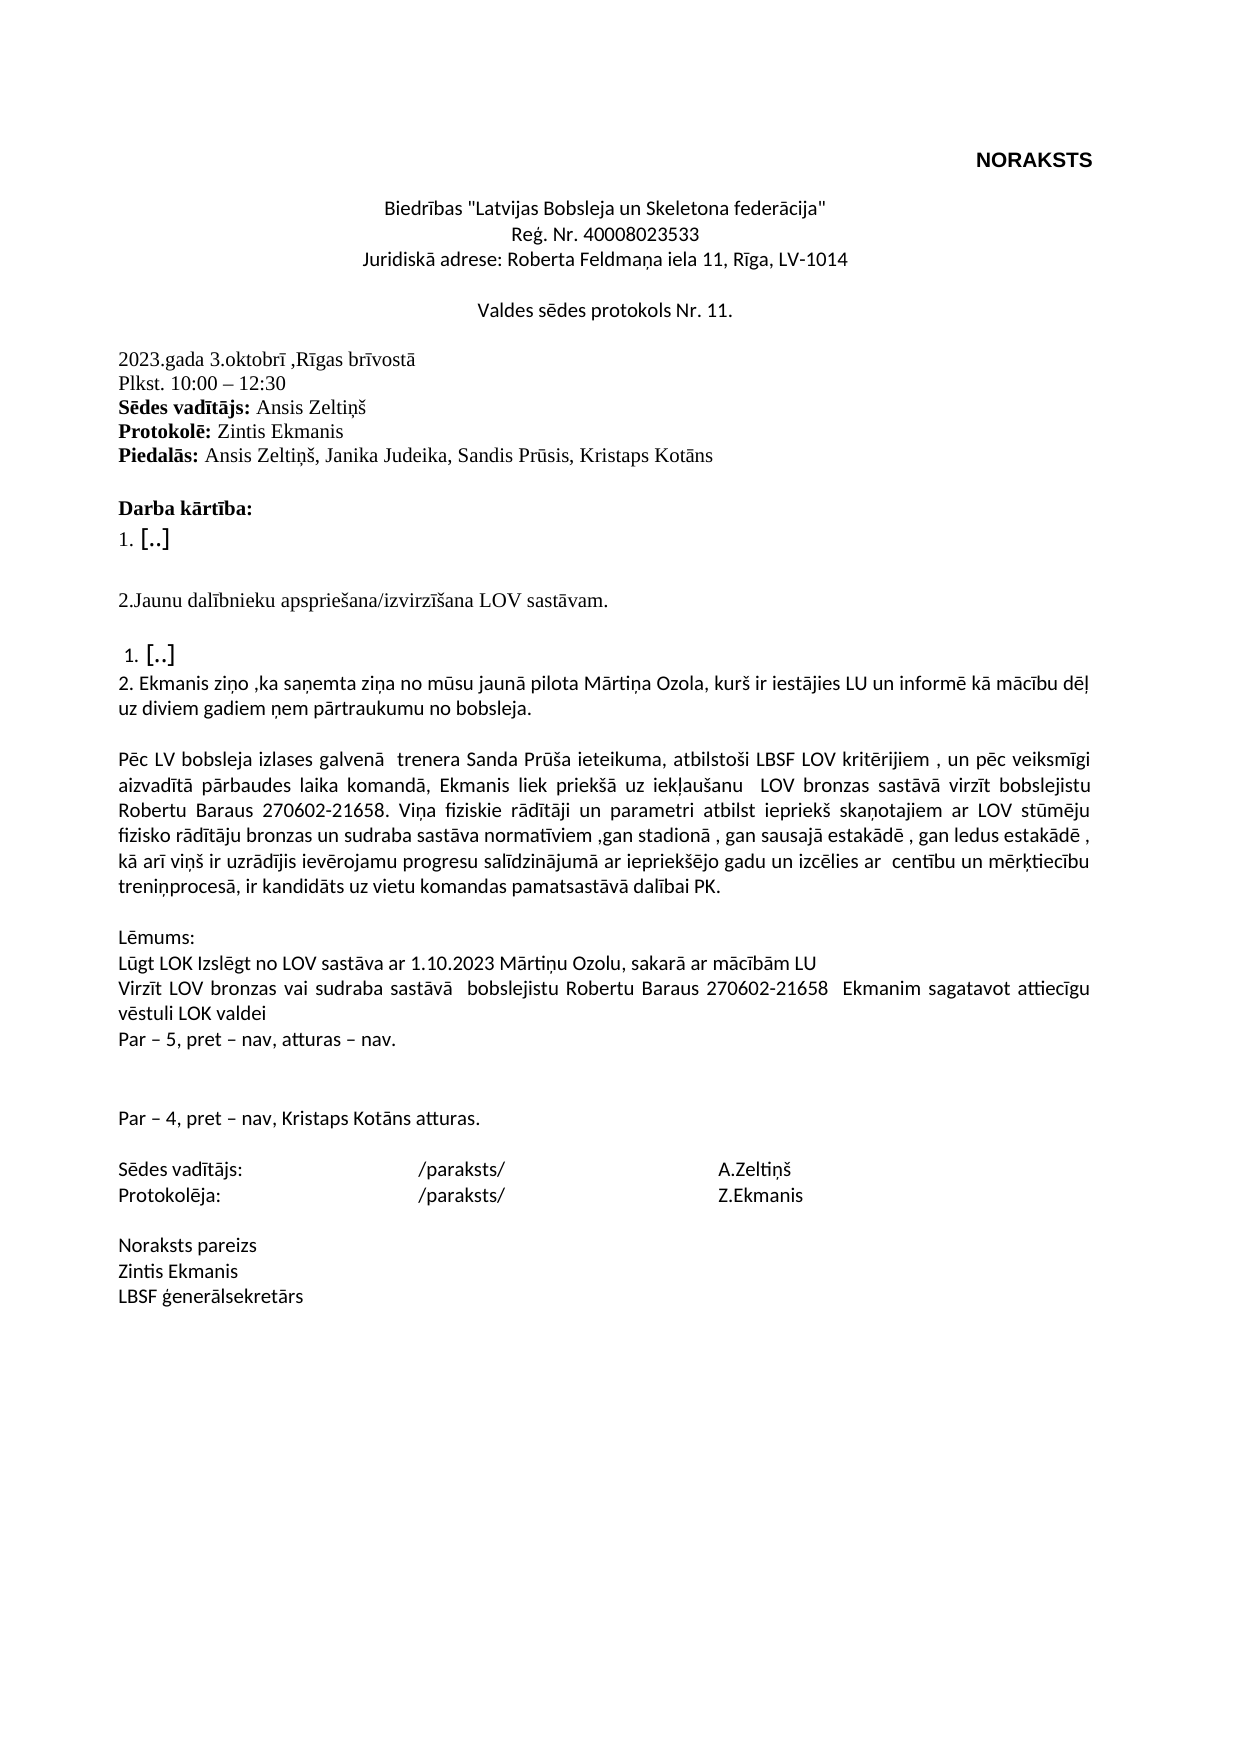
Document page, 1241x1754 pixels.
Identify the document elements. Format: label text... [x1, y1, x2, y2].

text LBSF ģenerālsekretārs [118, 1283, 1092, 1309]
text 2.Jaunu dalībnieku apspriešana/izvirzīšana LOV sastāvam. [118, 588, 1092, 612]
text Reģ. Nr. 40008023533 [118, 221, 1092, 246]
text Protokolē: Zintis Ekmanis [118, 419, 1092, 443]
text Darba kārtība: [118, 496, 1092, 520]
text 2. Ekmanis ziņo ,ka saņemta ziņa no mūsu jaunā pilota Mārtiņa Ozola, kurš ir iestājies LU un informē kā mācību dēļ uz diviem gadiem ņem pārtraukumu no bobsleja. [118, 670, 1092, 721]
text Lūgt LOK Izslēgt no LOV sastāva ar 1.10.2023 Mārtiņu Ozolu, sakarā ar mācībām LU [118, 950, 1092, 975]
text Protokolēja: /paraksts/ Z.Ekmanis [118, 1182, 1092, 1207]
text 1. [..] [118, 636, 1092, 670]
text Lēmums: [118, 924, 1092, 950]
text Par – 4, pret – nav, Kristaps Kotāns atturas. [118, 1106, 1092, 1131]
text 1. [..] [118, 520, 1092, 554]
text Piedalās: Ansis Zeltiņš, Janika Judeika, Sandis Prūsis, Kristaps Kotāns [118, 443, 1092, 467]
text NORAKSTS [118, 148, 1092, 172]
text Biedrības "Latvijas Bobsleja un Skeletona federācija" [118, 196, 1092, 221]
text 2023.gada 3.oktobrī ,Rīgas brīvostā [118, 347, 1092, 371]
text Virzīt LOV bronzas vai sudraba sastāvā bobslejistu Robertu Baraus 270602-21658 Ekmanim sagatavot attiecīgu vēstuli LOK valdei [118, 975, 1092, 1026]
text Par – 5, pret – nav, atturas – nav. [118, 1026, 1092, 1051]
text Valdes sēdes protokols Nr. 11. [118, 297, 1092, 323]
text Plkst. 10:00 – 12:30 [118, 371, 1092, 395]
text Pēc LV bobsleja izlases galvenā trenera Sanda Prūša ieteikuma, atbilstoši LBSF LOV kritērijiem , un pēc veiksmīgi aizvadītā pārbaudes laika komandā, Ekmanis liek priekšā uz iekļaušanu LOV bronzas sastāvā virzīt bobslejistu Robertu Baraus 270602-21658. Viņa fiziskie rādītāji un parametri atbilst iepriekš skaņotajiem ar LOV stūmēju fizisko rādītāju bronzas un sudraba sastāva normatīviem ,gan stadionā , gan sausajā estakādē , gan ledus estakādē , kā arī viņš ir uzrādījis ievērojamu progresu salīdzinājumā ar iepriekšējo gadu un izcēlies ar centību un mērķtiecību treniņprocesā, ir kandidāts uz vietu komandas pamatsastāvā dalībai PK. [118, 746, 1092, 899]
text Zintis Ekmanis [118, 1258, 1092, 1283]
text Noraksts pareizs [118, 1233, 1092, 1258]
text Juridiskā adrese: Roberta Feldmaņa iela 11, Rīga, LV-1014 [118, 246, 1092, 272]
text Sēdes vadītājs: /paraksts/ A.Zeltiņš [118, 1156, 1092, 1182]
text Sēdes vadītājs: Ansis Zeltiņš [118, 395, 1092, 419]
